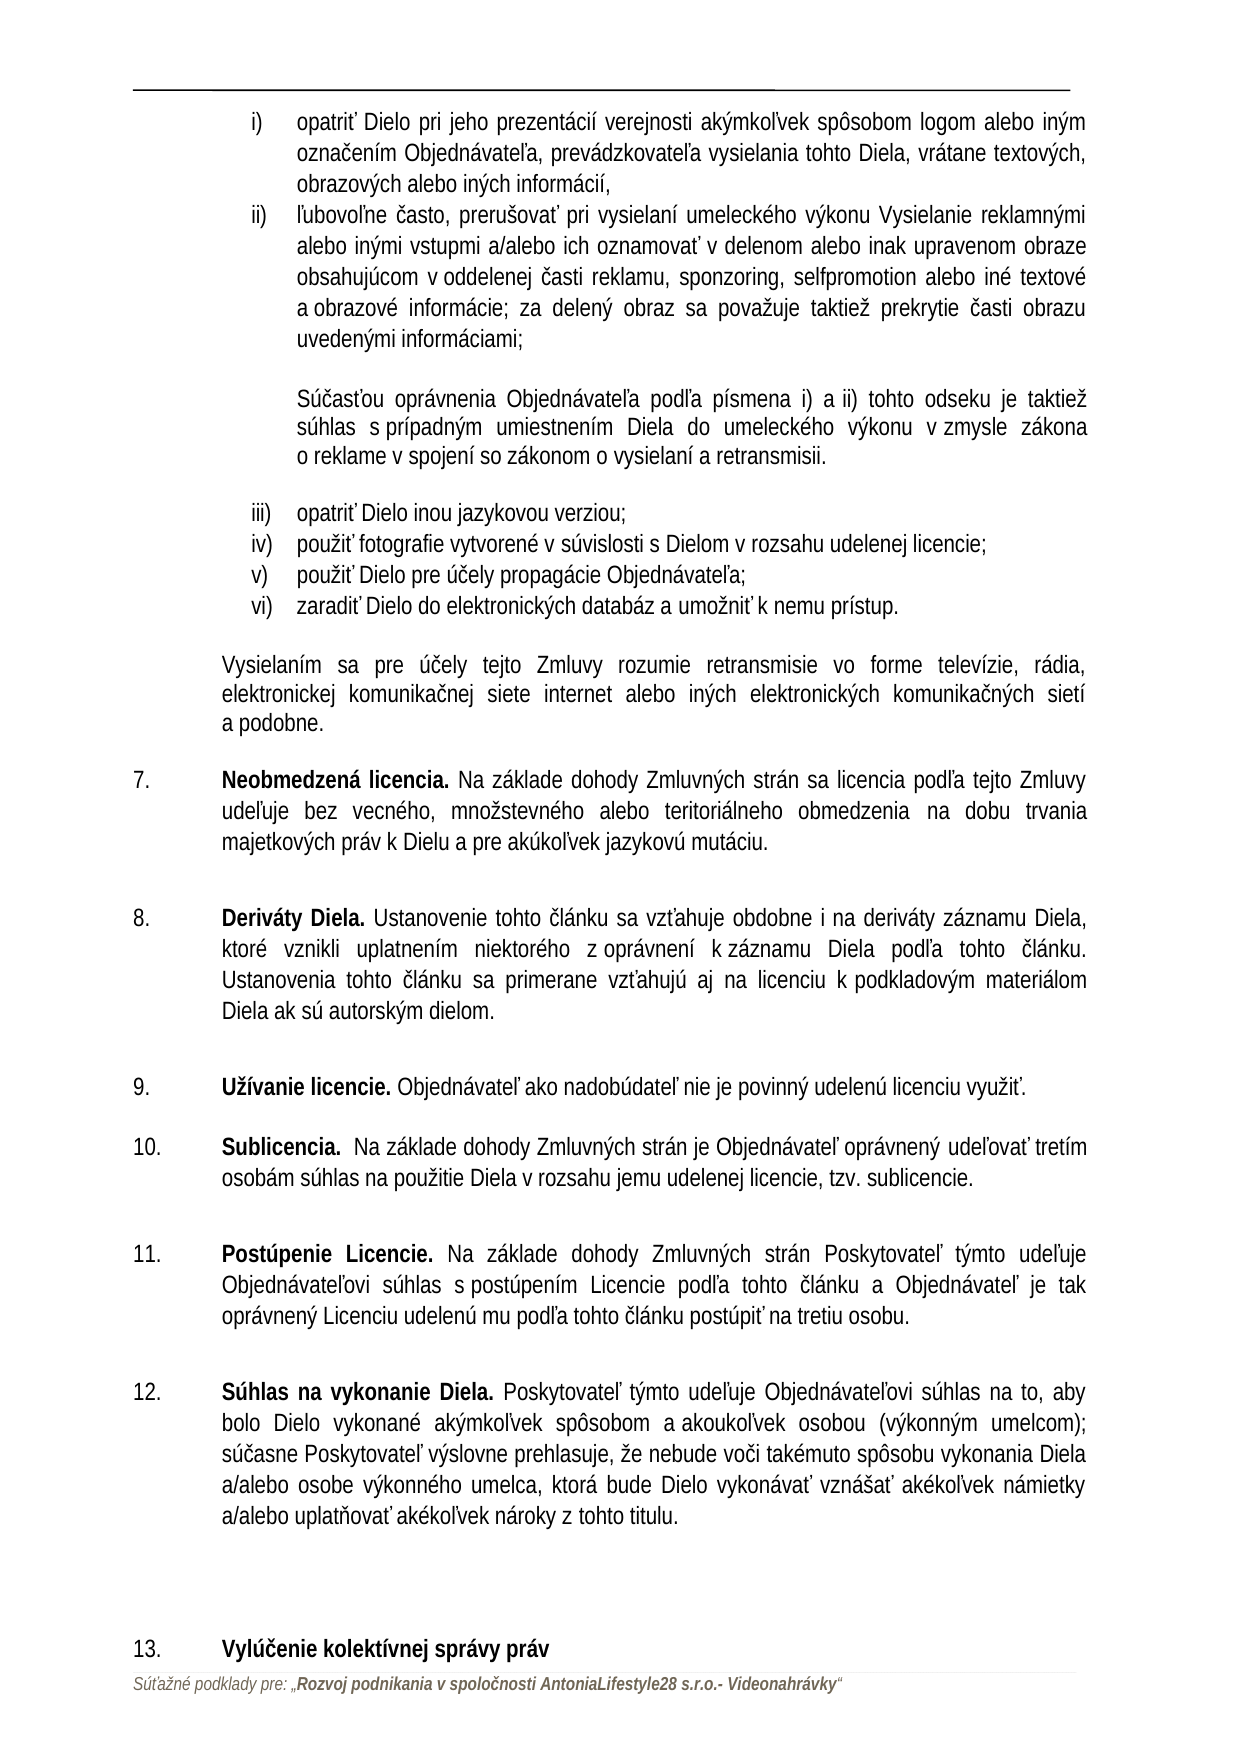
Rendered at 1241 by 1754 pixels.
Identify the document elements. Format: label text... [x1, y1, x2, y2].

list opatriť Dielo pri jeho prezentácií verejnosti akýmkoľvek spôsobom logom alebo iným označením Objednávateľa, prevádzkovateľa vysielania tohto Diela, vrátane textových, obrazových alebo iných informácií, [251, 107, 1087, 198]
list použiť Dielo pre účely propagácie Objednávateľa; [251, 560, 1087, 589]
list Vylúčenie kolektívnej správy práv [133, 1634, 1087, 1663]
list Deriváty Diela. Ustanovenie tohto článku sa vzťahuje obdobne i na deriváty záznamu Diela, ktoré vznikli uplatnením niektorého z oprávnení k záznamu Diela podľa tohto článku. Ustanovenia tohto článku sa primerane vzťahujú aj na licenciu k podkladovým materiálom Diela ak sú autorským dielom. [133, 903, 1087, 1025]
list Užívanie licencie. Objednávateľ ako nadobúdateľ nie je povinný udelenú licenciu využiť. [133, 1072, 1087, 1101]
list Postúpenie Licencie. Na základe dohody Zmluvných strán Poskytovateľ týmto udeľuje Objednávateľovi súhlas s postúpením Licencie podľa tohto článku a Objednávateľ je tak oprávnený Licenciu udelenú mu podľa tohto článku postúpiť na tretiu osobu. [133, 1239, 1087, 1329]
list použiť fotografie vytvorené v súvislosti s Dielom v rozsahu udelenej licencie; [251, 529, 1087, 558]
list opatriť Dielo inou jazykovou verziou; [251, 498, 1087, 527]
list ľubovoľne často, prerušovať pri vysielaní umeleckého výkonu Vysielanie reklamnými alebo inými vstupmi a/alebo ich oznamovať v delenom alebo inak upravenom obraze obsahujúcom v oddelenej časti reklamu, sponzoring, selfpromotion alebo iné textové a obrazové informácie; za delený obraz sa považuje taktiež prekrytie časti obrazu uvedenými informáciami; [251, 200, 1087, 353]
list Súhlas na vykonanie Diela. Poskytovateľ týmto udeľuje Objednávateľovi súhlas na to, aby bolo Dielo vykonané akýmkoľvek spôsobom a akoukoľvek osobou (výkonným umelcom); súčasne Poskytovateľ výslovne prehlasuje, že nebude voči takémuto spôsobu vykonania Diela a/alebo osobe výkonného umelca, ktorá bude Dielo vykonávať vznášať akékoľvek námietky a/alebo uplatňovať akékoľvek nároky z tohto titulu. [133, 1377, 1087, 1529]
list Neobmedzená licencia. Na základe dohody Zmluvných strán sa licencia podľa tejto Zmluvy udeľuje bez vecného, množstevného alebo teritoriálneho obmedzenia na dobu trvania majetkových práv k Dielu a pre akúkoľvek jazykovú mutáciu. [133, 765, 1087, 856]
text Vysielaním sa pre účely tejto Zmluvy rozumie retransmisie vo forme televízie, rádia, elektronickej komunikačnej siete internet alebo iných elektronických komunikačných sietí a podobne. [222, 651, 1087, 736]
list Sublicencia. Na základe dohody Zmluvných strán je Objednávateľ oprávnený udeľovať tretím osobám súhlas na použitie Diela v rozsahu jemu udelenej licencie, tzv. sublicencie. [133, 1132, 1087, 1191]
text Súčasťou oprávnenia Objednávateľa podľa písmena i) a ii) tohto odseku je taktiež súhlas s prípadným umiestnením Diela do umeleckého výkonu v zmysle zákona o reklame v spojení so zákonom o vysielaní a retransmisii. [297, 383, 1087, 469]
list zaradiť Dielo do elektronických databáz a umožniť k nemu prístup. [251, 591, 1087, 619]
